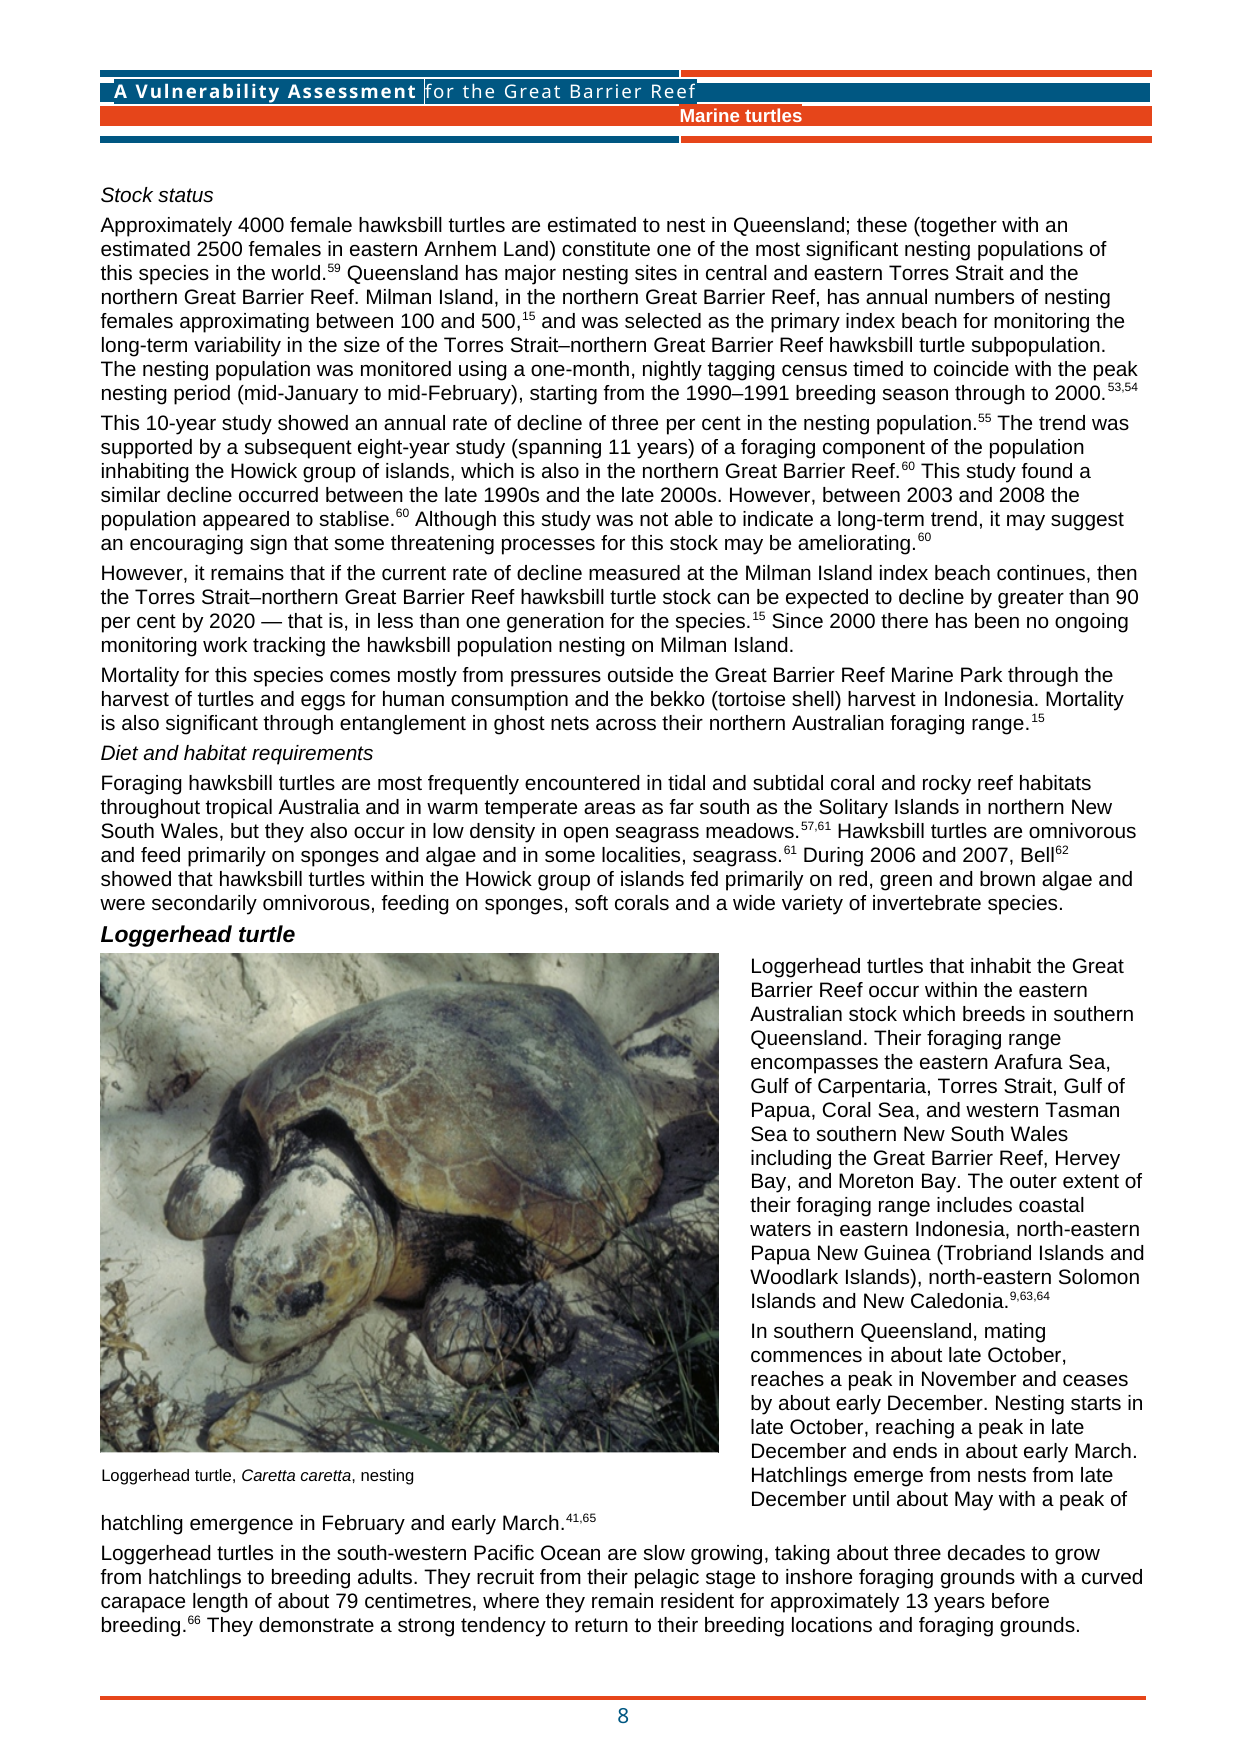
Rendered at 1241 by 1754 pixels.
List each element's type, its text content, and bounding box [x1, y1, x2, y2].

subtitle Loggerhead turtle [100, 921, 1146, 947]
text Mortality for this species comes mostly from pressures outside the Great Barrier Reef Marine Park through the harvest of turtles and eggs for human consumption and the bekko (tortoise shell) harvest in Indonesia. Mortality is also significant through entanglement in ghost nets across their northern Australian foraging range.15 [100, 663, 1146, 735]
text Foraging hawksbill turtles are most frequently encountered in tidal and subtidal coral and rocky reef habitats throughout tropical Australia and in warm temperate areas as far south as the Solitary Islands in northern New South Wales, but they also occur in low density in open seagrass meadows.57,61 Hawksbill turtles are omnivorous and feed primarily on sponges and algae and in some localities, seagrass.61 During 2006 and 2007, Bell62 showed that hawksbill turtles within the Howick group of islands fed primarily on red, green and brown algae and were secondarily omnivorous, feeding on sponges, soft corals and a wide variety of invertebrate species. [100, 771, 1146, 915]
text However, it remains that if the current rate of decline measured at the Milman Island index beach continues, then the Torres Strait–northern Great Barrier Reef hawksbill turtle stock can be expected to decline by greater than 90 per cent by 2020 — that is, in less than one generation for the species.15 Since 2000 there has been no ongoing monitoring work tracking the hawksbill population nesting on Milman Island. [100, 561, 1146, 657]
subtitle Diet and habitat requirements [100, 741, 1146, 765]
text This 10-year study showed an annual rate of decline of three per cent in the nesting population.55 The trend was supported by a subsequent eight-year study (spanning 11 years) of a foraging component of the population inhabiting the Howick group of islands, which is also in the northern Great Barrier Reef.60 This study found a similar decline occurred between the late 1990s and the late 2000s. However, between 2003 and 2008 the population appeared to stablise.60 Although this study was not able to indicate a long-term trend, it may suggest an encouraging sign that some threatening processes for this stock may be ameliorating.60 [100, 411, 1146, 554]
text Approximately 4000 female hawksbill turtles are estimated to nest in Queensland; these (together with an estimated 2500 females in eastern Arnhem Land) constitute one of the most significant nesting populations of this species in the world.59 Queensland has major nesting sites in central and eastern Torres Strait and the northern Great Barrier Reef. Milman Island, in the northern Great Barrier Reef, has annual numbers of nesting females approximating between 100 and 500,15 and was selected as the primary index beach for monitoring the long-term variability in the size of the Torres Strait–northern Great Barrier Reef hawksbill turtle subpopulation. The nesting population was monitored using a one-month, nightly tagging census timed to coincide with the peak nesting period (mid-January to mid-February), starting from the 1990–1991 breeding season through to 2000.53,54 [100, 213, 1146, 404]
text Loggerhead turtles in the south-western Pacific Ocean are slow growing, taking about three decades to grow from hatchlings to breeding adults. They recruit from their pelagic stage to inshore foraging grounds with a curved carapace length of about 79 centimetres, where they remain resident for approximately 13 years before breeding.66 They demonstrate a strong tendency to return to their breeding locations and foraging grounds. [100, 1541, 1146, 1637]
picture [100, 953, 719, 1452]
text In southern Queensland, mating commences in about late October, reaches a peak in November and ceases by about early December. Nesting starts in late October, reaching a peak in late December and ends in about early March. Hatchlings emerge from nests from late December until about May with a peak of hatchling emergence in February and early March.41,65 [100, 1319, 1146, 1535]
text Loggerhead turtles that inhabit the Great Barrier Reef occur within the eastern Australian stock which breeds in southern Queensland. Their foraging range encompasses the eastern Arafura Sea, Gulf of Carpentaria, Torres Strait, Gulf of Papua, Coral Sea, and western Tasman Sea to southern New South Wales including the Great Barrier Reef, Hervey Bay, and Moreton Bay. The outer extent of their foraging range includes coastal waters in eastern Indonesia, north-eastern Papua New Guinea (Trobriand Islands and Woodlark Islands), north-eastern Solomon Islands and New Caledonia.9,63,64 [719, 954, 1146, 1313]
subtitle Stock status [100, 183, 1146, 207]
